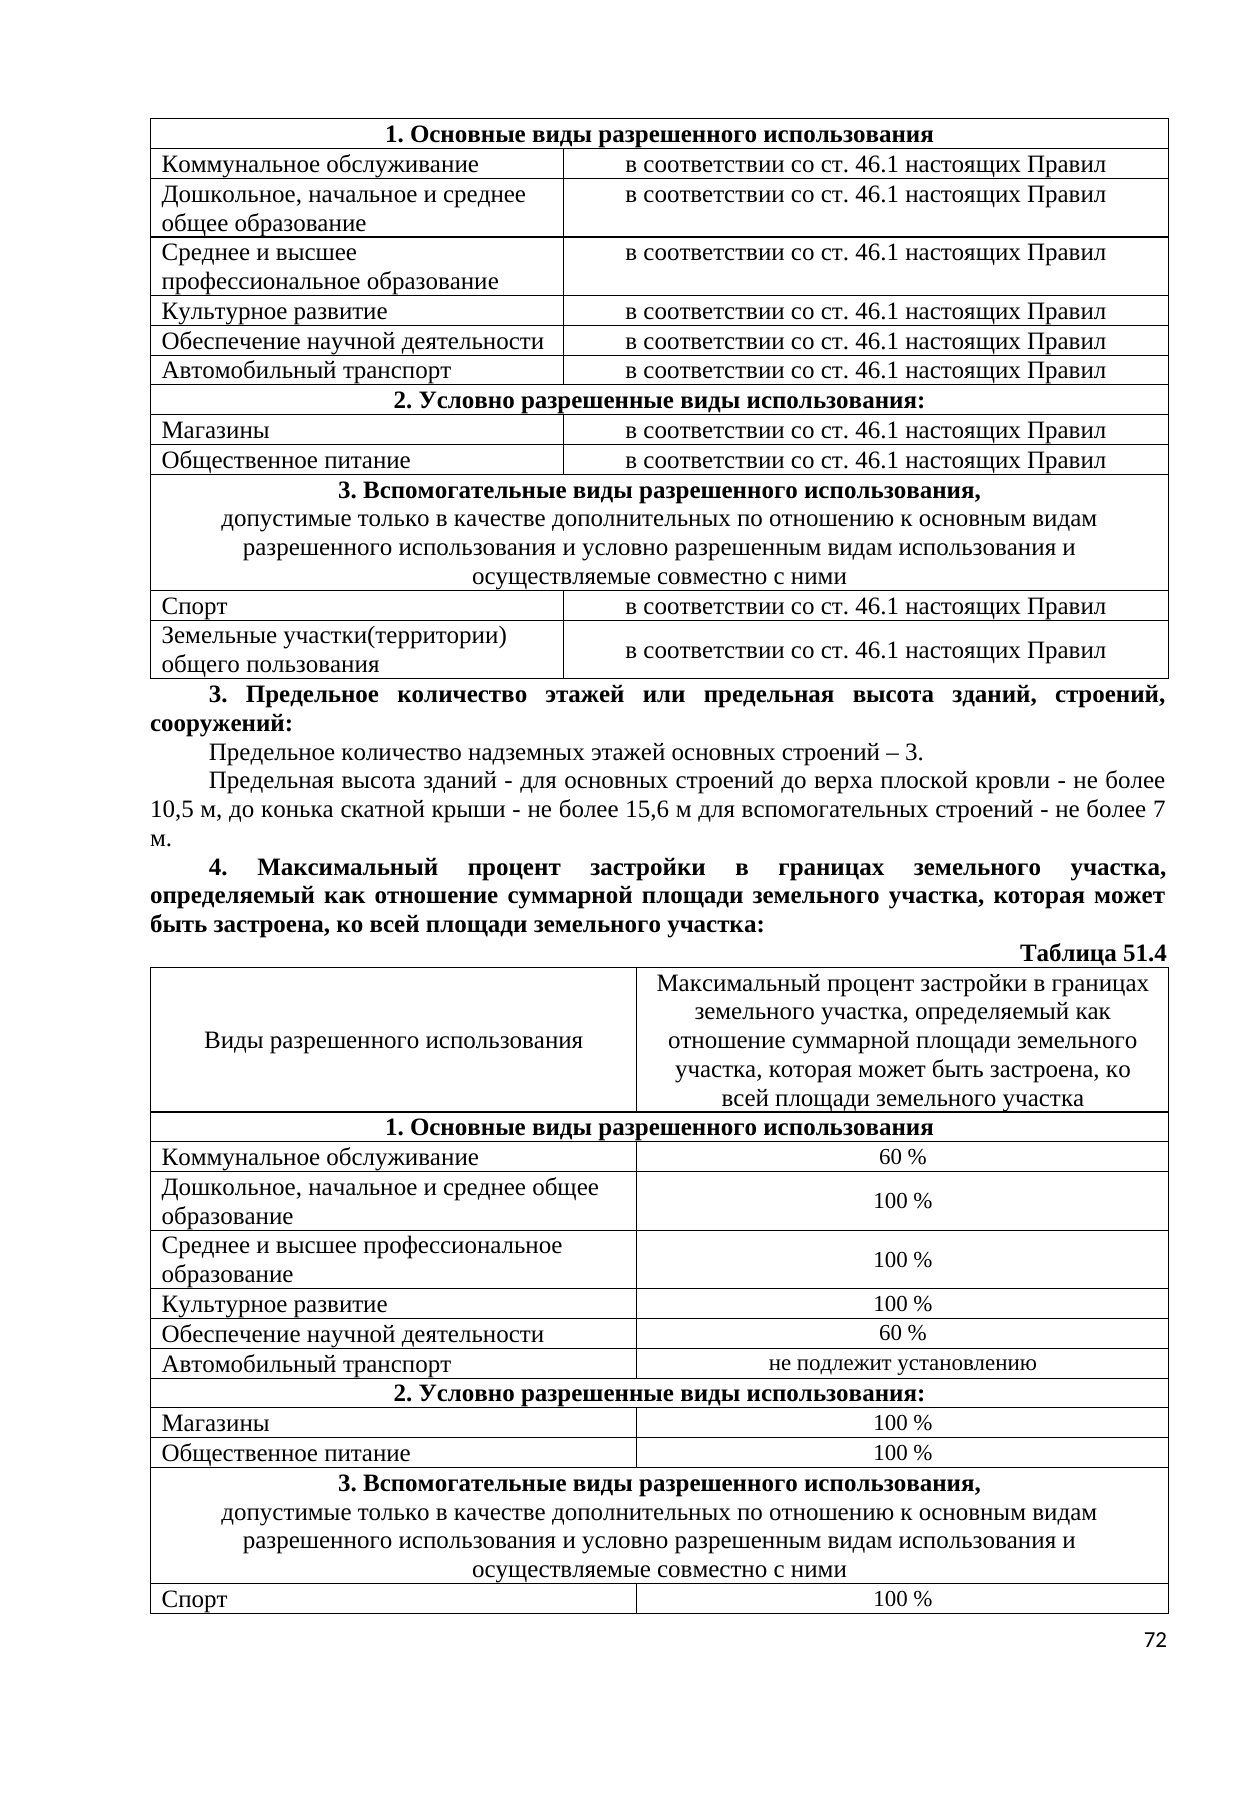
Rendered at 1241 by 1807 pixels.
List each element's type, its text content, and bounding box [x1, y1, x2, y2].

table_cell в соответствии со ст. 46.1 настоящих Правил [564, 415, 1168, 444]
table_cell Автомобильный транспорт [151, 356, 563, 384]
table_cell Обеспечение научной деятельности [151, 326, 563, 354]
table_cell не подлежит установлению [637, 1349, 1168, 1377]
table_cell в соответствии со ст. 46.1 настоящих Правил [564, 621, 1168, 678]
table_cell Спорт [151, 591, 563, 619]
table_header Максимальный процент застройки в границах земельного участка, определяемый как отношение суммарной площади земельного участка, которая может быть застроена, ко всей площади земельного участка [637, 968, 1168, 1111]
table_cell в соответствии со ст. 46.1 настоящих Правил [564, 149, 1168, 178]
text Предельная высота зданий - для основных строений до верха плоской кровли - не более 10,5 м, до конька скатной крыши - не более 15,6 м для вспомогательных строений - не более 7 м. [150, 765, 1167, 852]
table_cell 2. Условно разрешенные виды использования: [151, 385, 1168, 414]
table_cell 100 % [637, 1408, 1168, 1437]
text Предельное количество надземных этажей основных строений – 3. [150, 737, 1167, 765]
table_cell Земельные участки(территории) общего пользования [151, 621, 563, 678]
table_cell 60 % [637, 1142, 1168, 1171]
table_header Виды разрешенного использования [151, 968, 636, 1111]
table_cell Магазины [151, 1408, 636, 1437]
table_cell 100 % [637, 1231, 1168, 1288]
table_cell в соответствии со ст. 46.1 настоящих Правил [564, 591, 1168, 619]
table_cell в соответствии со ст. 46.1 настоящих Правил [564, 445, 1168, 474]
table_cell Среднее и высшее профессиональное образование [151, 238, 563, 295]
table_cell Дошкольное, начальное и среднее общее образование [151, 179, 563, 236]
table_cell 100 % [637, 1172, 1168, 1229]
text Таблица 51.4 [150, 938, 1167, 967]
table_cell 60 % [637, 1319, 1168, 1348]
table_cell 100 % [637, 1584, 1168, 1613]
table_cell в соответствии со ст. 46.1 настоящих Правил [564, 356, 1168, 384]
table_cell в соответствии со ст. 46.1 настоящих Правил [564, 326, 1168, 354]
table_cell в соответствии со ст. 46.1 настоящих Правил [564, 179, 1168, 236]
table_cell 1. Основные виды разрешенного использования [151, 119, 1168, 148]
table_cell 100 % [637, 1438, 1168, 1467]
table_cell Дошкольное, начальное и среднее общее образование [151, 1172, 636, 1229]
table_cell Спорт [151, 1584, 636, 1613]
table_cell в соответствии со ст. 46.1 настоящих Правил [564, 238, 1168, 295]
table_cell 1. Основные виды разрешенного использования [151, 1113, 1168, 1141]
table_cell 2. Условно разрешенные виды использования: [151, 1379, 1168, 1407]
table_cell Среднее и высшее профессиональное образование [151, 1231, 636, 1288]
table_cell Коммунальное обслуживание [151, 149, 563, 178]
table_cell Культурное развитие [151, 296, 563, 325]
table_cell Обеспечение научной деятельности [151, 1319, 636, 1348]
table_cell 3. Вспомогательные виды разрешенного использования, допустимые только в качестве дополнительных по отношению к основным видам разрешенного использования и условно разрешенным видам использования и осуществляемые совместно с ними [151, 475, 1168, 590]
table_cell Общественное питание [151, 1438, 636, 1467]
table_cell Коммунальное обслуживание [151, 1142, 636, 1171]
table_cell в соответствии со ст. 46.1 настоящих Правил [564, 296, 1168, 325]
table_cell Общественное питание [151, 445, 563, 474]
text 3. Предельное количество этажей или предельная высота зданий, строений, сооружений: [150, 679, 1167, 737]
text 4. Максимальный процент застройки в границах земельного участка, определяемый как отношение суммарной площади земельного участка, которая может быть застроена, ко всей площади земельного участка: [150, 852, 1167, 938]
table_cell Магазины [151, 415, 563, 444]
table_cell 3. Вспомогательные виды разрешенного использования, допустимые только в качестве дополнительных по отношению к основным видам разрешенного использования и условно разрешенным видам использования и осуществляемые совместно с ними [151, 1468, 1168, 1583]
table_cell Культурное развитие [151, 1289, 636, 1318]
table_cell 100 % [637, 1289, 1168, 1318]
table_cell Автомобильный транспорт [151, 1349, 636, 1377]
